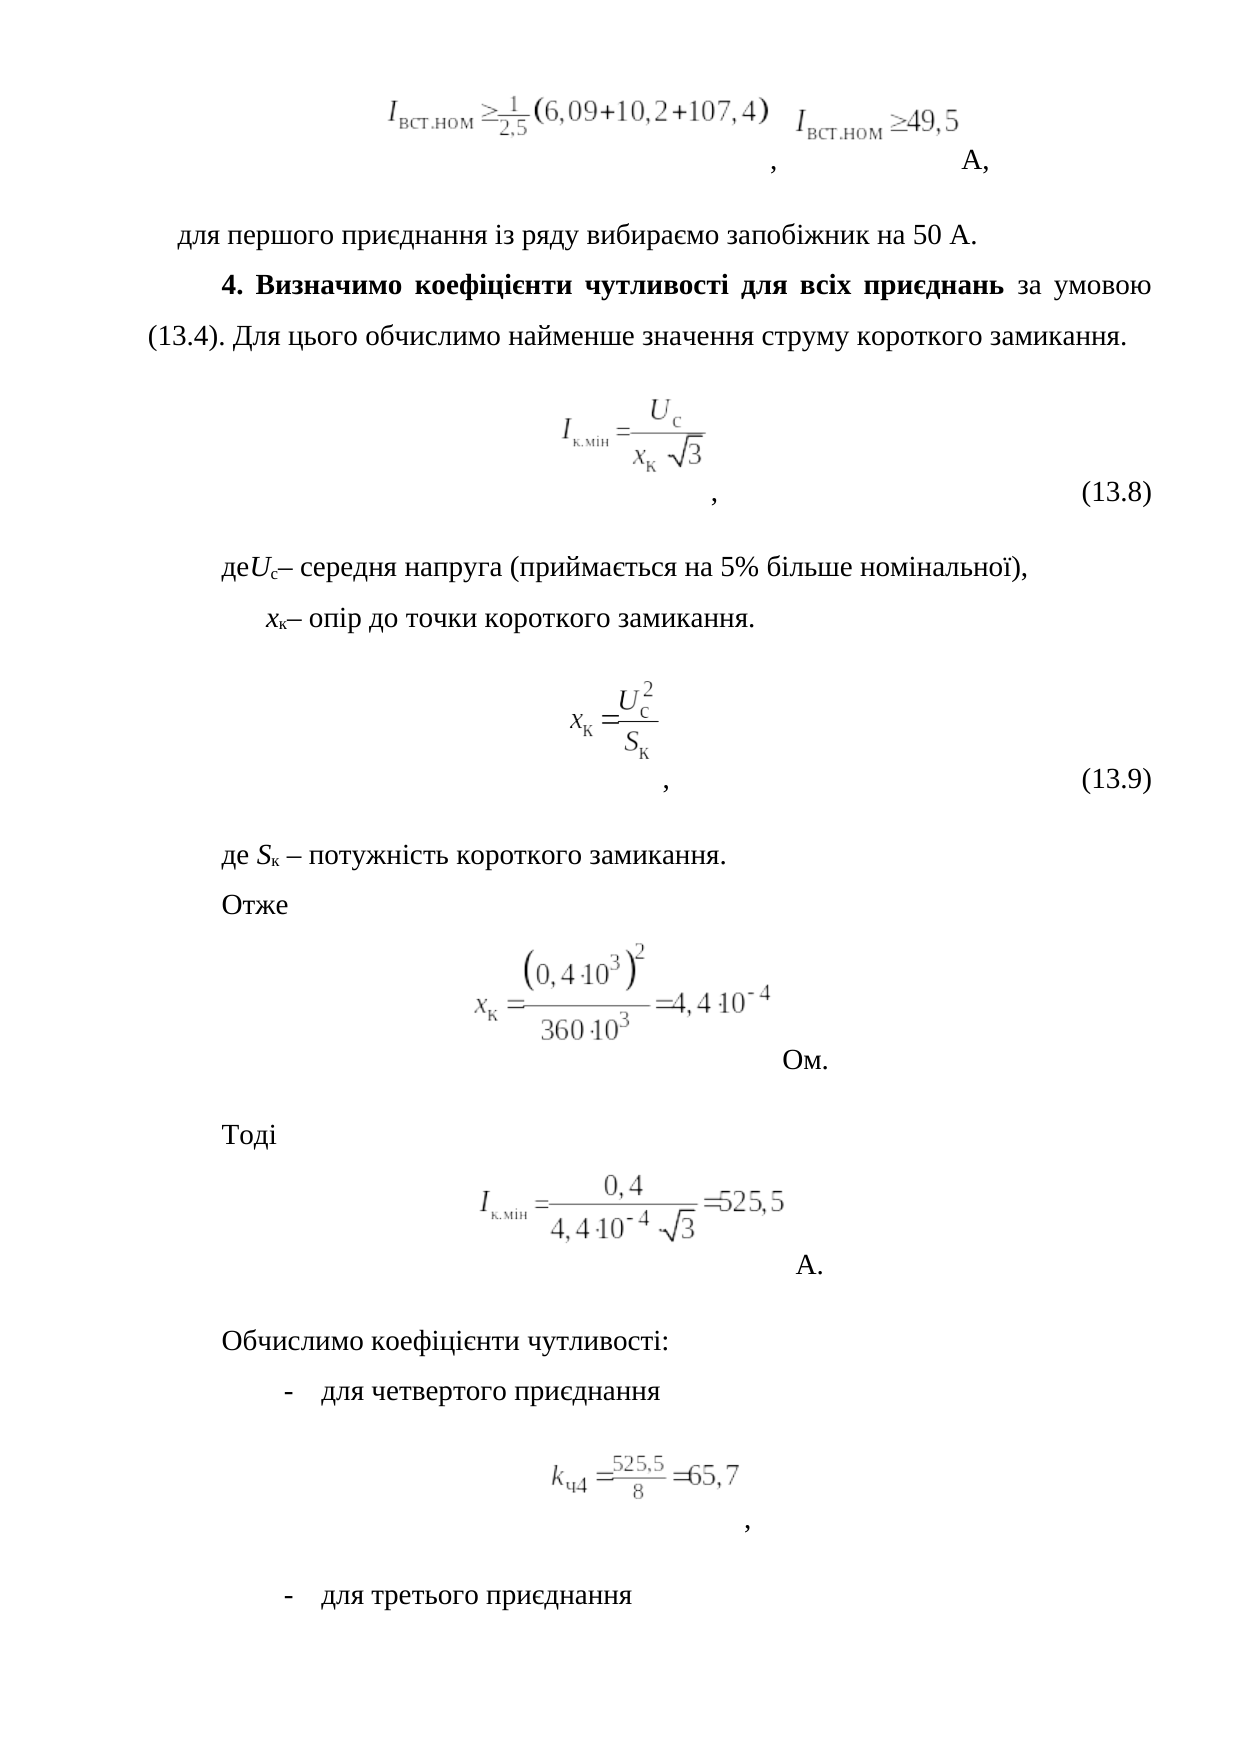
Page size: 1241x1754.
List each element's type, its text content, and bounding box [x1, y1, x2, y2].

text Обчислимо коефіцієнти чутливості: [148, 1323, 1152, 1356]
list для четвертого приєднання [284, 1373, 1152, 1407]
text , [148, 1448, 1152, 1535]
text , (13.9) [148, 675, 1152, 795]
text де Sк – потужність короткого замикання. [148, 837, 1152, 870]
text Ом. [148, 937, 1152, 1076]
text А. [148, 1168, 1152, 1281]
text , (13.8) [148, 393, 1152, 508]
text деUc– середня напруга (приймається на 5% більше номінальної), [148, 549, 1152, 583]
text , А, [148, 88, 1152, 175]
list для третього приєднання [284, 1577, 1152, 1611]
text для першого приєднання із ряду вибираємо запобіжник на 50 А. [148, 217, 1152, 251]
text Отже [148, 887, 1152, 921]
text xк– опір до точки короткого замикання. [148, 600, 1152, 633]
text Тоді [148, 1117, 1152, 1151]
text 4. Визначимо коефіцієнти чутливості для всіх приєднань за умовою (13.4). Для цього обчислимо найменше значення струму короткого замикання. [148, 267, 1152, 351]
